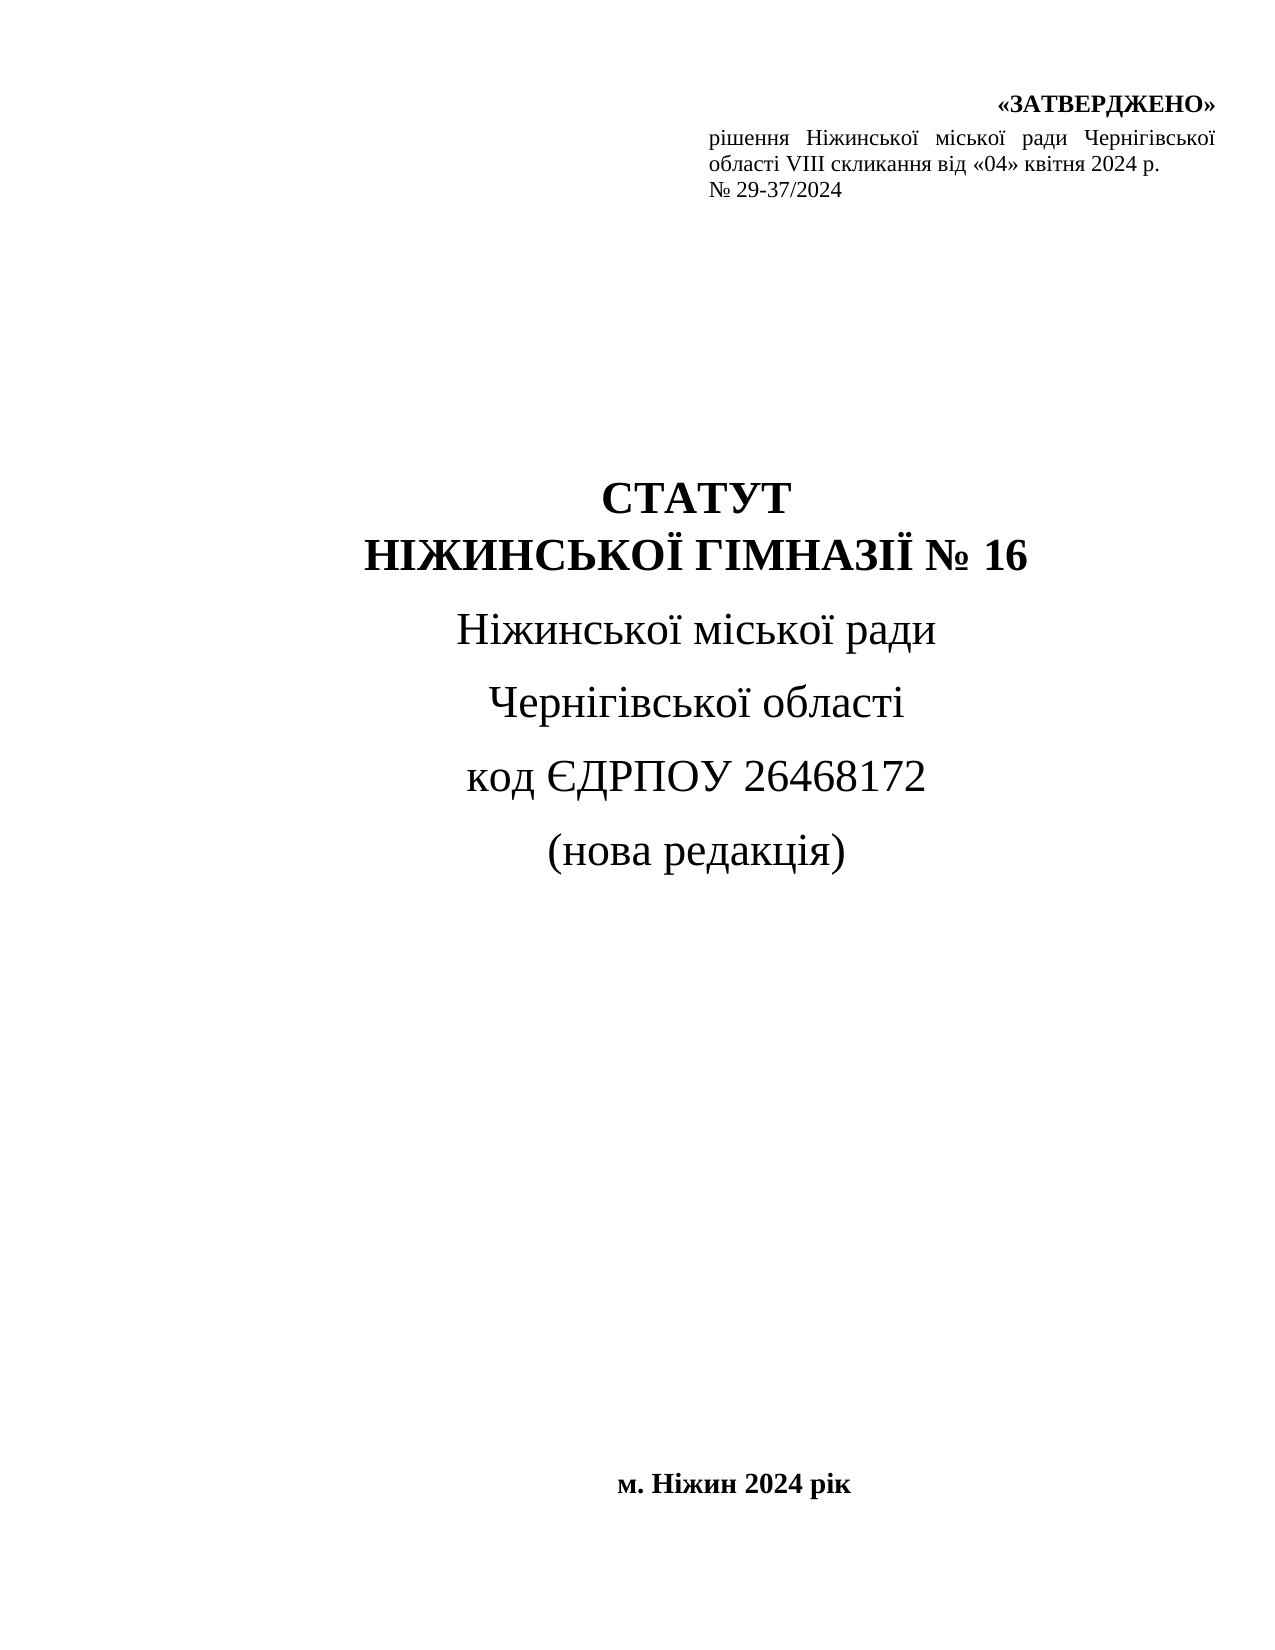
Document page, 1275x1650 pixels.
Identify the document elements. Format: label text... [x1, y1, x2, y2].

subtitle «ЗАТВЕРДЖЕНО» [709, 89, 1216, 117]
text Чернігівської області [177, 675, 1216, 728]
text код ЄДРПОУ 26468172 [177, 748, 1216, 801]
text Ніжинської міської ради [177, 601, 1216, 654]
text м. Ніжин 2024 рік [177, 1466, 1216, 1499]
text СТАТУТ НІЖИНСЬКОЇ ГІМНАЗІЇ № 16 [177, 471, 1216, 581]
text рішення Ніжинської міської ради Чернігівської області VIIІ скликання від «04» квітня 2024 р. [709, 124, 1216, 176]
text (нова редакція) [177, 822, 1216, 875]
text № 29-37/2024 [709, 176, 1216, 203]
